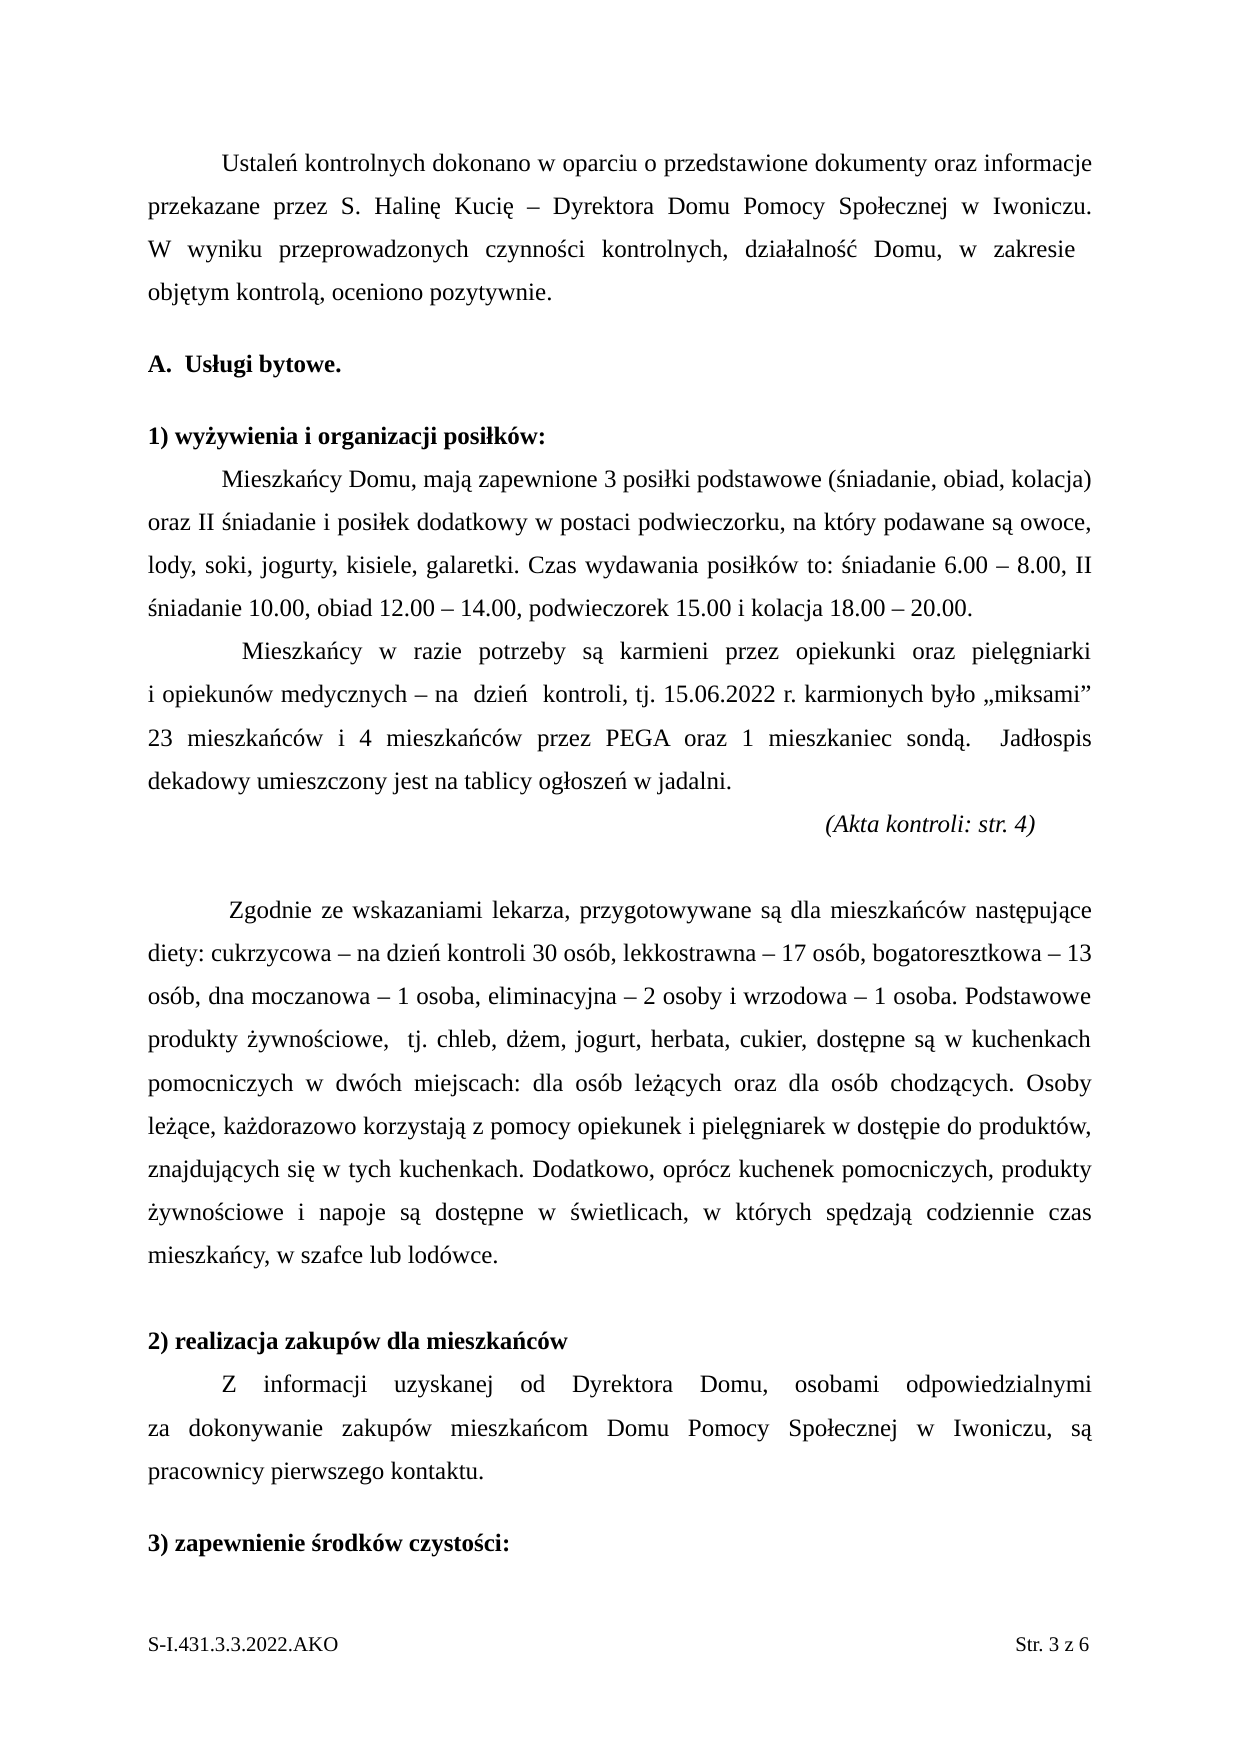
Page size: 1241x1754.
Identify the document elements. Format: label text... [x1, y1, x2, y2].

text 2) realizacja zakupów dla mieszkańców [148, 1326, 1093, 1355]
text Mieszkańcy w razie potrzeby są karmieni przez opiekunki oraz pielęgniarki i opiekunów medycznych – na dzień kontroli, tj. 15.06.2022 r. karmionych było „miksami” 23 mieszkańców i 4 mieszkańców przez PEGA oraz 1 mieszkaniec sondą. Jadłospis dekadowy umieszczony jest na tablicy ogłoszeń w jadalni. [148, 636, 1093, 794]
text Mieszkańcy Domu, mają zapewnione 3 posiłki podstawowe (śniadanie, obiad, kolacja) oraz II śniadanie i posiłek dodatkowy w postaci podwieczorku, na który podawane są owoce, lody, soki, jogurty, kisiele, galaretki. Czas wydawania posiłków to: śniadanie 6.00 – 8.00, II śniadanie 10.00, obiad 12.00 – 14.00, podwieczorek 15.00 i kolacja 18.00 – 20.00. [148, 464, 1093, 622]
text Ustaleń kontrolnych dokonano w oparciu o przedstawione dokumenty oraz informacje przekazane przez S. Halinę Kucię – Dyrektora Domu Pomocy Społecznej w Iwoniczu. W wyniku przeprowadzonych czynności kontrolnych, działalność Domu, w zakresie objętym kontrolą, oceniono pozytywnie. [148, 148, 1093, 306]
text A. Usługi bytowe. [148, 349, 1093, 378]
text 3) zapewnienie środków czystości: [148, 1528, 1093, 1556]
text Zgodnie ze wskazaniami lekarza, przygotowywane są dla mieszkańców następujące diety: cukrzycowa – na dzień kontroli 30 osób, lekkostrawna – 17 osób, bogatoresztkowa – 13 osób, dna moczanowa – 1 osoba, eliminacyjna – 2 osoby i wrzodowa – 1 osoba. Podstawowe produkty żywnościowe, tj. chleb, dżem, jogurt, herbata, cukier, dostępne są w kuchenkach pomocniczych w dwóch miejscach: dla osób leżących oraz dla osób chodzących. Osoby leżące, każdorazowo korzystają z pomocy opiekunek i pielęgniarek w dostępie do produktów, znajdujących się w tych kuchenkach. Dodatkowo, oprócz kuchenek pomocniczych, produkty żywnościowe i napoje są dostępne w świetlicach, w których spędzają codziennie czas mieszkańcy, w szafce lub lodówce. [148, 895, 1093, 1269]
text (Akta kontroli: str. 4) [148, 809, 1093, 838]
text Z informacji uzyskanej od Dyrektora Domu, osobami odpowiedzialnymi za dokonywanie zakupów mieszkańcom Domu Pomocy Społecznej w Iwoniczu, są pracownicy pierwszego kontaktu. [148, 1369, 1093, 1484]
text 1) wyżywienia i organizacji posiłków: [148, 421, 1093, 449]
